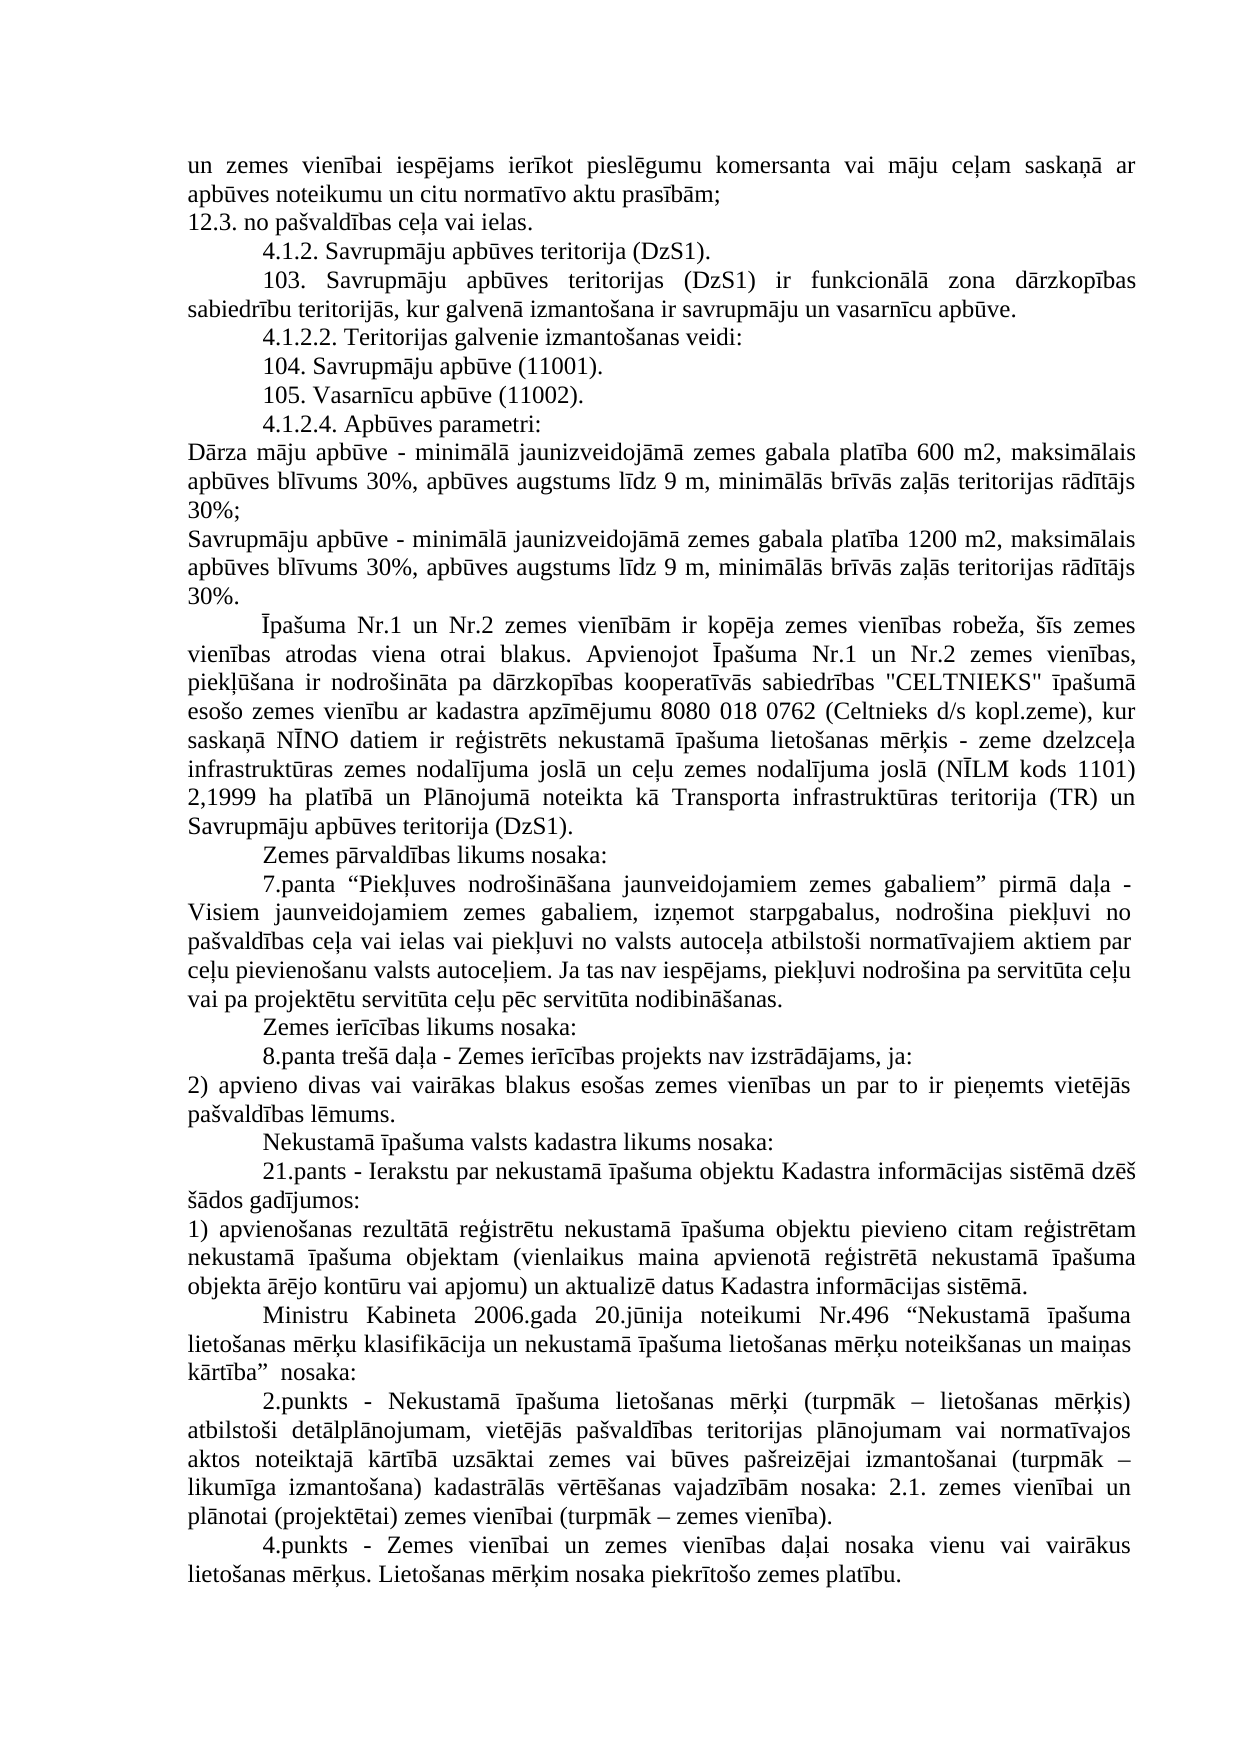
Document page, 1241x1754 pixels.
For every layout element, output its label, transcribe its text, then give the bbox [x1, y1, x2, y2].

text Nekustamā īpašuma valsts kadastra likums nosaka: [187, 1127, 1132, 1156]
text 21.pants - Ierakstu par nekustamā īpašuma objektu Kadastra informācijas sistēmā dzēš šādos gadījumos: [187, 1156, 1137, 1214]
text Īpašuma Nr.1 un Nr.2 zemes vienībām ir kopēja zemes vienības robeža, šīs zemes vienības atrodas viena otrai blakus. Apvienojot Īpašuma Nr.1 un Nr.2 zemes vienības, piekļūšana ir nodrošināta pa dārzkopības kooperatīvās sabiedrības "CELTNIEKS" īpašumā esošo zemes vienību ar kadastra apzīmējumu 8080 018 0762 (Celtnieks d/s kopl.zeme), kur saskaņā NĪNO datiem ir reģistrēts nekustamā īpašuma lietošanas mērķis - zeme dzelzceļa infrastruktūras zemes nodalījuma joslā un ceļu zemes nodalījuma joslā (NĪLM kods 1101) 2,1999 ha platībā un Plānojumā noteikta kā Transporta infrastruktūras teritorija (TR) un Savrupmāju apbūves teritorija (DzS1). [187, 610, 1137, 840]
list Zemes ierīcības likums nosaka: [187, 1012, 1137, 1041]
text 4.1.2.2. Teritorijas galvenie izmantošanas veidi: [187, 322, 1137, 351]
text 103. Savrupmāju apbūves teritorijas (DzS1) ir funkcionālā zona dārzkopības sabiedrību teritorijās, kur galvenā izmantošana ir savrupmāju un vasarnīcu apbūve. [187, 265, 1137, 322]
text 4.1.2. Savrupmāju apbūves teritorija (DzS1). [187, 236, 1137, 265]
text Savrupmāju apbūve - minimālā jaunizveidojāmā zemes gabala platība 1200 m2, maksimālais apbūves blīvums 30%, apbūves augstums līdz 9 m, minimālās brīvās zaļās teritorijas rādītājs 30%. [187, 524, 1137, 610]
text Ministru Kabineta 2006.gada 20.jūnija noteikumi Nr.496 “Nekustamā īpašuma lietošanas mērķu klasifikācija un nekustamā īpašuma lietošanas mērķu noteikšanas un maiņas kārtība” nosaka: [187, 1300, 1132, 1386]
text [187, 150, 1137, 207]
text 8.panta trešā daļa - Zemes ierīcības projekts nav izstrādājams, ja: [194, 1041, 1132, 1070]
text 12.3. no pašvaldības ceļa vai ielas. [187, 207, 1137, 236]
text 7.panta “Piekļuves nodrošināšana jaunveidojamiem zemes gabaliem” pirmā daļa - Visiem jaunveidojamiem zemes gabaliem, izņemot starpgabalus, nodrošina piekļuvi no pašvaldības ceļa vai ielas vai piekļuvi no valsts autoceļa atbilstoši normatīvajiem aktiem par ceļu pievienošanu valsts autoceļiem. Ja tas nav iespējams, piekļuvi nodrošina pa servitūta ceļu vai pa projektētu servitūta ceļu pēc servitūta nodibināšanas. [187, 869, 1132, 1012]
text 104. Savrupmāju apbūve (11001). [187, 351, 1137, 380]
text 4.punkts - Zemes vienībai un zemes vienības daļai nosaka vienu vai vairākus lietošanas mērķus. Lietošanas mērķim nosaka piekrītošo zemes platību. [187, 1530, 1132, 1587]
text 2) apvieno divas vai vairākas blakus esošas zemes vienības un par to ir pieņemts vietējās pašvaldības lēmums. [187, 1070, 1132, 1127]
text 2.punkts - Nekustamā īpašuma lietošanas mērķi (turpmāk – lietošanas mērķis) atbilstoši detālplānojumam, vietējās pašvaldības teritorijas plānojumam vai normatīvajos aktos noteiktajā kārtībā uzsāktai zemes vai būves pašreizējai izmantošanai (turpmāk – likumīga izmantošana) kadastrālās vērtēšanas vajadzībām nosaka: 2.1. zemes vienībai un plānotai (projektētai) zemes vienībai (turpmāk – zemes vienība). [187, 1386, 1132, 1530]
text Dārza māju apbūve - minimālā jaunizveidojāmā zemes gabala platība 600 m2, maksimālais apbūves blīvums 30%, apbūves augstums līdz 9 m, minimālās brīvās zaļās teritorijas rādītājs 30%; [187, 437, 1137, 524]
text 4.1.2.4. Apbūves parametri: [187, 409, 1137, 437]
text Zemes pārvaldības likums nosaka: [187, 840, 1132, 869]
text 105. Vasarnīcu apbūve (11002). [187, 380, 1137, 409]
text 1) apvienošanas rezultātā reģistrētu nekustamā īpašuma objektu pievieno citam reģistrētam nekustamā īpašuma objektam (vienlaikus maina apvienotā reģistrētā nekustamā īpašuma objekta ārējo kontūru vai apjomu) un aktualizē datus Kadastra informācijas sistēmā. [187, 1214, 1137, 1300]
